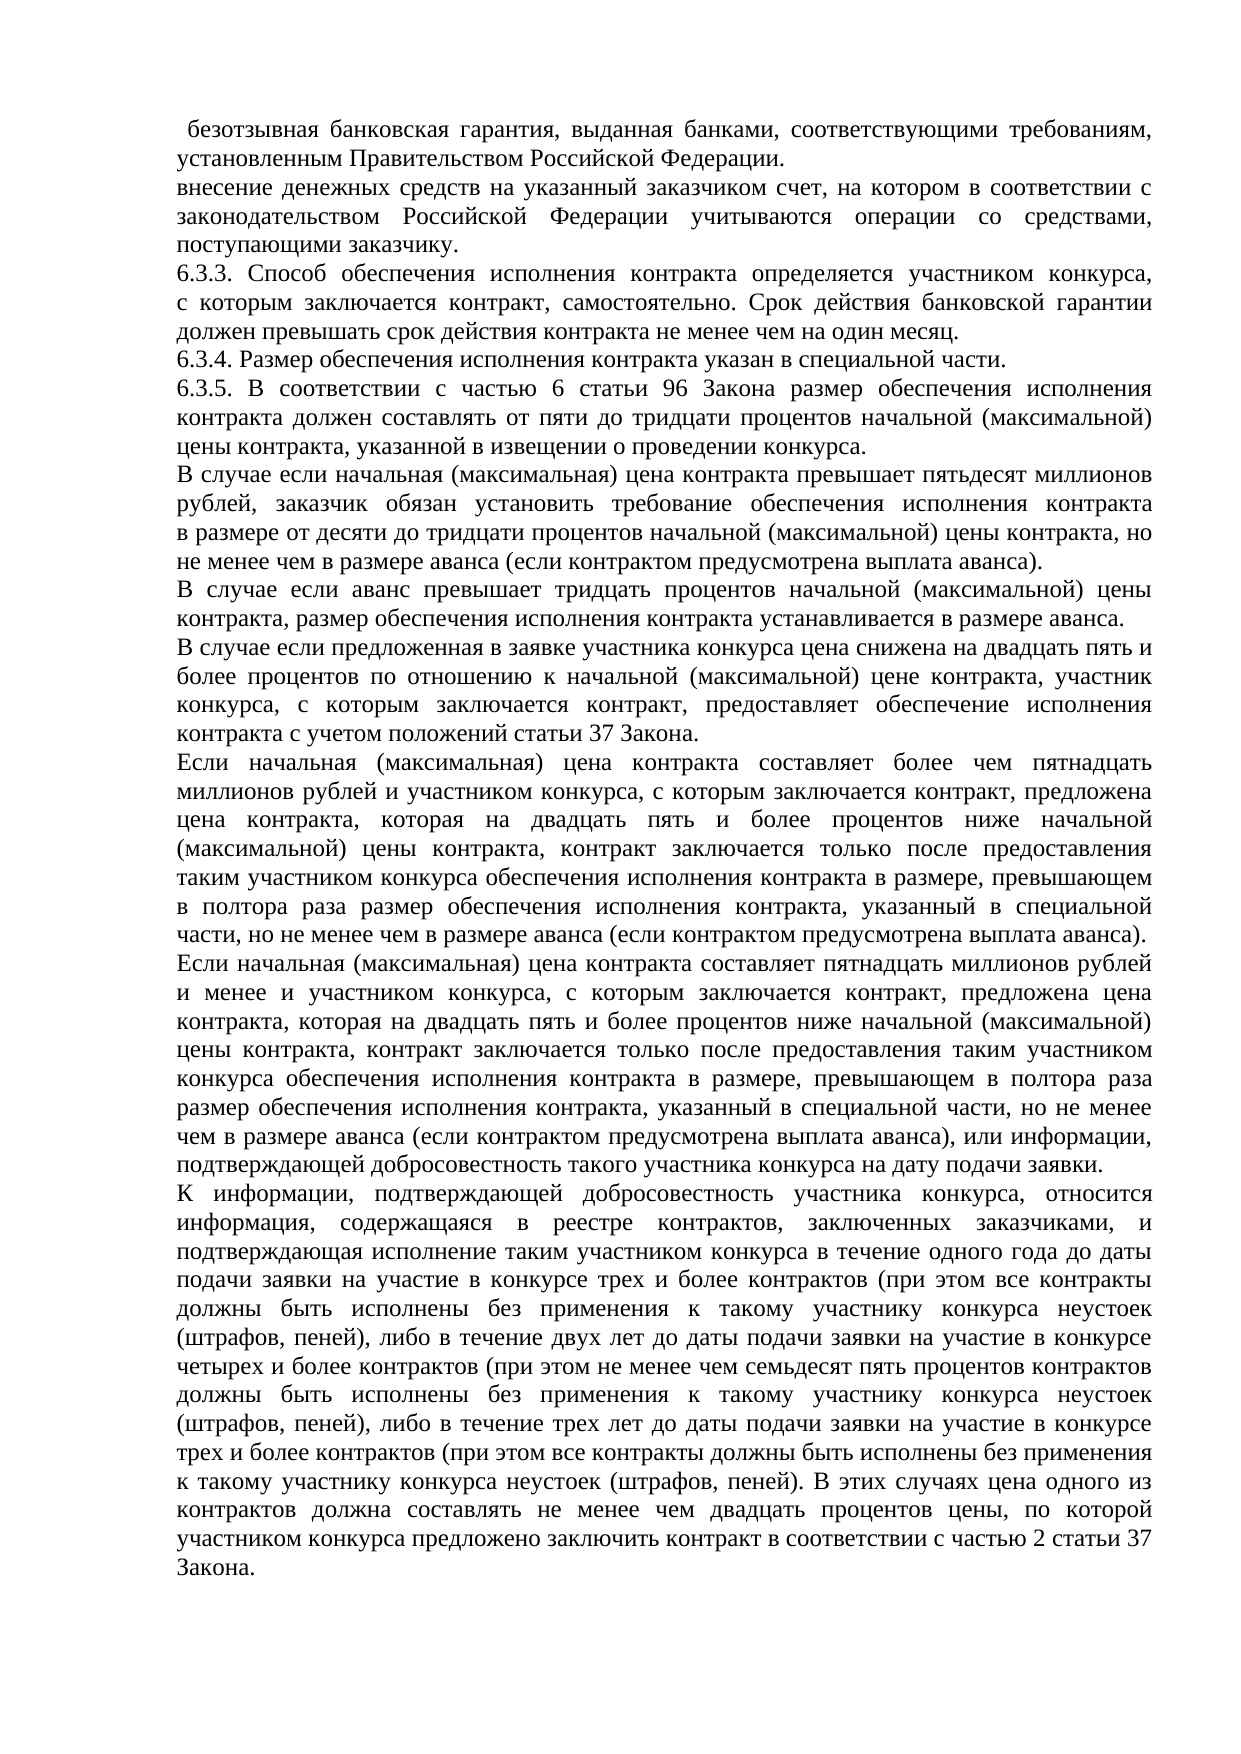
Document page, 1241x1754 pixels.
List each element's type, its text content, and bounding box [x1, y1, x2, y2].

text К информации, подтверждающей добросовестность участника конкурса, относится информация, содержащаяся в реестре контрактов, заключенных заказчиками, и подтверждающая исполнение таким участником конкурса в течение одного года до даты подачи заявки на участие в конкурсе трех и более контрактов (при этом все контракты должны быть исполнены без применения к такому участнику конкурса неустоек (штрафов, пеней), либо в течение двух лет до даты подачи заявки на участие в конкурсе четырех и более контрактов (при этом не менее чем семьдесят пять процентов контрактов должны быть исполнены без применения к такому участнику конкурса неустоек (штрафов, пеней), либо в течение трех лет до даты подачи заявки на участие в конкурсе трех и более контрактов (при этом все контракты должны быть исполнены без применения к такому участнику конкурса неустоек (штрафов, пеней). В этих случаях цена одного из контрактов должна составлять не менее чем двадцать процентов цены, по которой участником конкурса предложено заключить контракт в соответствии с частью 2 статьи 37 Закона. [176, 1178, 1153, 1581]
text В случае если начальная (максимальная) цена контракта превышает пятьдесят миллионов рублей, заказчик обязан установить требование обеспечения исполнения контракта в размере от десяти до тридцати процентов начальной (максимальной) цены контракта, но не менее чем в размере аванса (если контрактом предусмотрена выплата аванса). [176, 459, 1153, 574]
text безотзывная банковская гарантия, выданная банками, соответствующими требованиям, установленным Правительством Российской Федерации. [176, 114, 1153, 172]
text В случае если предложенная в заявке участника конкурса цена снижена на двадцать пять и более процентов по отношению к начальной (максимальной) цене контракта, участник конкурса, с которым заключается контракт, предоставляет обеспечение исполнения контракта с учетом положений статьи 37 Закона. [176, 632, 1153, 747]
text Если начальная (максимальная) цена контракта составляет пятнадцать миллионов рублей и менее и участником конкурса, с которым заключается контракт, предложена цена контракта, которая на двадцать пять и более процентов ниже начальной (максимальной) цены контракта, контракт заключается только после предоставления таким участником конкурса обеспечения исполнения контракта в размере, превышающем в полтора раза размер обеспечения исполнения контракта, указанный в специальной части, но не менее чем в размере аванса (если контрактом предусмотрена выплата аванса), или информации, подтверждающей добросовестность такого участника конкурса на дату подачи заявки. [176, 948, 1153, 1178]
text внесение денежных средств на указанный заказчиком счет, на котором в соответствии с законодательством Российской Федерации учитываются операции со средствами, поступающими заказчику. [176, 172, 1153, 258]
text 6.3.4. Размер обеспечения исполнения контракта указан в специальной части. [176, 344, 1153, 373]
text 6.3.3. Способ обеспечения исполнения контракта определяется участником конкурса, с которым заключается контракт, самостоятельно. Срок действия банковской гарантии должен превышать срок действия контракта не менее чем на один месяц. [176, 258, 1153, 344]
text 6.3.5. В соответствии с частью 6 статьи 96 Закона размер обеспечения исполнения контракта должен составлять от пяти до тридцати процентов начальной (максимальной) цены контракта, указанной в извещении о проведении конкурса. [176, 373, 1153, 459]
text Если начальная (максимальная) цена контракта составляет более чем пятнадцать миллионов рублей и участником конкурса, с которым заключается контракт, предложена цена контракта, которая на двадцать пять и более процентов ниже начальной (максимальной) цены контракта, контракт заключается только после предоставления таким участником конкурса обеспечения исполнения контракта в размере, превышающем в полтора раза размер обеспечения исполнения контракта, указанный в специальной части, но не менее чем в размере аванса (если контрактом предусмотрена выплата аванса). [176, 747, 1153, 948]
text В случае если аванс превышает тридцать процентов начальной (максимальной) цены контракта, размер обеспечения исполнения контракта устанавливается в размере аванса. [176, 574, 1153, 632]
